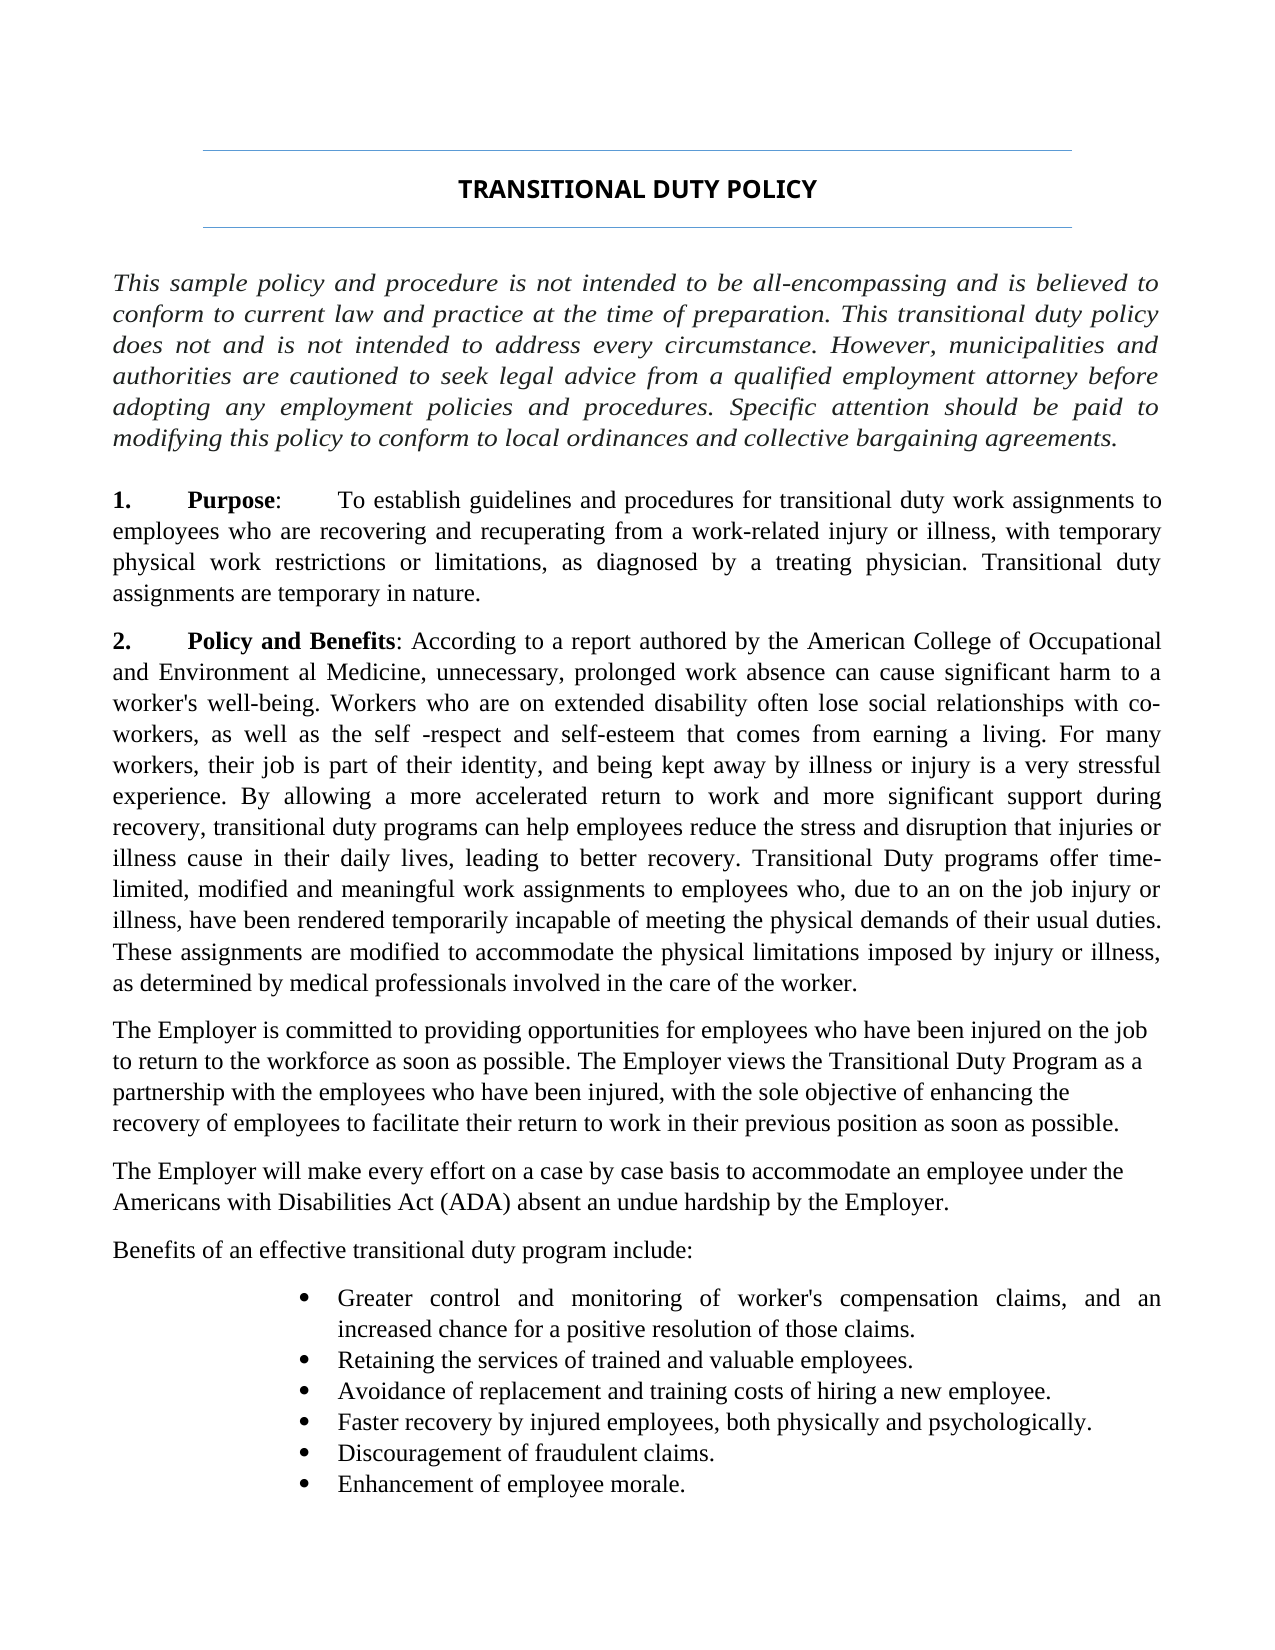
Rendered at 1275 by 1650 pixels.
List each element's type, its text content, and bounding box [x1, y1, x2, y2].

list Enhancement of employee morale. [300, 1469, 1162, 1498]
text This sample policy and procedure is not intended to be all-encompassing and is believed to conform to current law and practice at the time of preparation. This transitional duty policy does not and is not intended to address every circumstance. However, municipalities and authorities are cautioned to seek legal advice from a qualified employment attorney before adopting any employment policies and procedures. Specific attention should be paid to modifying this policy to conform to local ordinances and collective bargaining agreements. [112, 268, 1162, 452]
list Discouragement of fraudulent claims. [300, 1438, 1162, 1467]
text The Employer will make every effort on a case by case basis to accommodate an employee under the Americans with Disabilities Act (ADA) absent an undue hardship by the Employer. [112, 1156, 1162, 1216]
text 2. Policy and Benefits: According to a report authored by the American College of Occupational and Environment al Medicine, unnecessary, prolonged work absence can cause significant harm to a worker's well-being. Workers who are on extended disability often lose social relationships with co-workers, as well as the self -respect and self-esteem that comes from earning a living. For many workers, their job is part of their identity, and being kept away by illness or injury is a very stressful experience. By allowing a more accelerated return to work and more significant support during recovery, transitional duty programs can help employees reduce the stress and disruption that injuries or illness cause in their daily lives, leading to better recovery. Transitional Duty programs offer time-limited, modified and meaningful work assignments to employees who, due to an on the job injury or illness, have been rendered temporarily incapable of meeting the physical demands of their usual duties. These assignments are modified to accommodate the physical limitations imposed by injury or illness, as determined by medical professionals involved in the care of the worker. [112, 626, 1162, 996]
list Retaining the services of trained and valuable employees. [300, 1345, 1162, 1373]
text Benefits of an effective transitional duty program include: [112, 1235, 1162, 1264]
list Greater control and monitoring of worker's compensation claims, and an increased chance for a positive resolution of those claims. [300, 1283, 1162, 1342]
list Avoidance of replacement and training costs of hiring a new employee. [300, 1376, 1162, 1404]
list Faster recovery by injured employees, both physically and psychologically. [300, 1407, 1162, 1436]
text The Employer is committed to providing opportunities for employees who have been injured on the job to return to the workforce as soon as possible. The Employer views the Transitional Duty Program as a partnership with the employees who have been injured, with the sole objective of enhancing the recovery of employees to facilitate their return to work in their previous position as soon as possible. [112, 1015, 1162, 1137]
subtitle Transitional Duty Policy [202, 151, 1072, 228]
text 1. Purpose: To establish guidelines and procedures for transitional duty work assignments to employees who are recovering and recuperating from a work-related injury or illness, with temporary physical work restrictions or limitations, as diagnosed by a treating physician. Transitional duty assignments are temporary in nature. [112, 485, 1162, 607]
